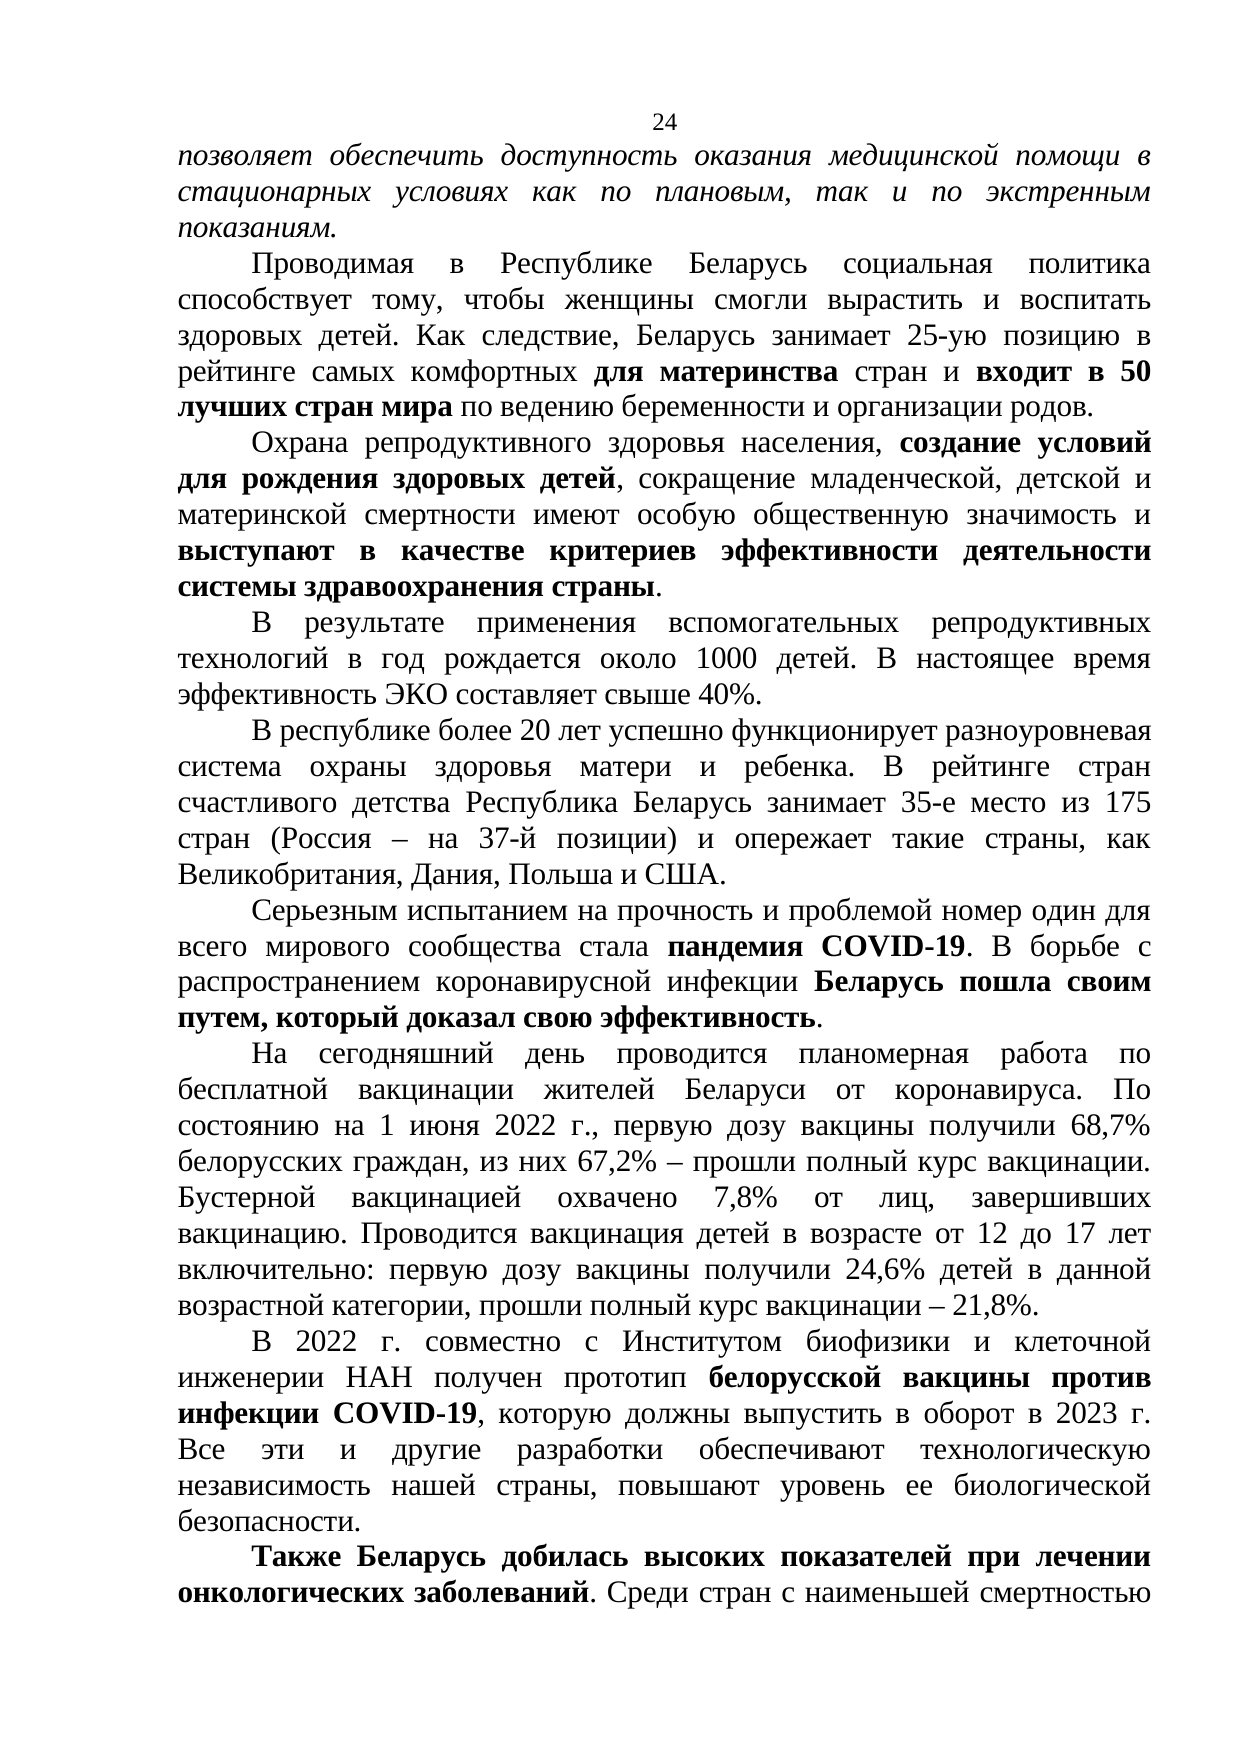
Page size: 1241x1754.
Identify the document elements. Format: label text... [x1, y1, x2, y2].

text В 2022 г. совместно с Институтом биофизики и клеточной инженерии НАН получен прототип белорусской вакцины против инфекции COVID-19, которую должны выпустить в оборот в 2023 г. Все эти и другие разработки обеспечивают технологическую независимость нашей страны, повышают уровень ее биологической безопасности. [177, 1322, 1152, 1538]
text В результате применения вспомогательных репродуктивных технологий в год рождается около 1000 детей. В настоящее время эффективность ЭКО составляет свыше 40%. [177, 603, 1152, 711]
text На сегодняшний день проводится планомерная работа по бесплатной вакцинации жителей Беларуси от коронавируса. По состоянию на 1 июня 2022 г., первую дозу вакцины получили 68,7% белорусских граждан, из них 67,2% – прошли полный курс вакцинации. Бустерной вакцинацией охвачено 7,8% от лиц, завершивших вакцинацию. Проводится вакцинация детей в возрасте от 12 до 17 лет включительно: первую дозу вакцины получили 24,6% детей в данной возрастной категории, прошли полный курс вакцинации – 21,8%. [177, 1034, 1152, 1322]
text Серьезным испытанием на прочность и проблемой номер один для всего мирового сообщества стала пандемия COVID-19. В борьбе с распространением коронавирусной инфекции Беларусь пошла своим путем, который доказал свою эффективность. [177, 891, 1152, 1034]
text Проводимая в Республике Беларусь социальная политика способствует тому, чтобы женщины смогли вырастить и воспитать здоровых детей. Как следствие, Беларусь занимает 25-ую позицию в рейтинге самых комфортных для материнства стран и входит в 50 лучших стран мира по ведению беременности и организации родов. [177, 244, 1152, 424]
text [177, 1538, 1152, 1609]
text В республике более 20 лет успешно функционирует разноуровневая система охраны здоровья матери и ребенка. В рейтинге стран счастливого детства Республика Беларусь занимает 35-е место из 175 стран (Россия – на 37-й позиции) и опережает такие страны, как Великобритания, Дания, Польша и США. [177, 711, 1152, 891]
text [177, 136, 1152, 244]
text Охрана репродуктивного здоровья населения, создание условий для рождения здоровых детей, сокращение младенческой, детской и материнской смертности имеют особую общественную значимость и выступают в качестве критериев эффективности деятельности системы здравоохранения страны. [177, 424, 1152, 603]
